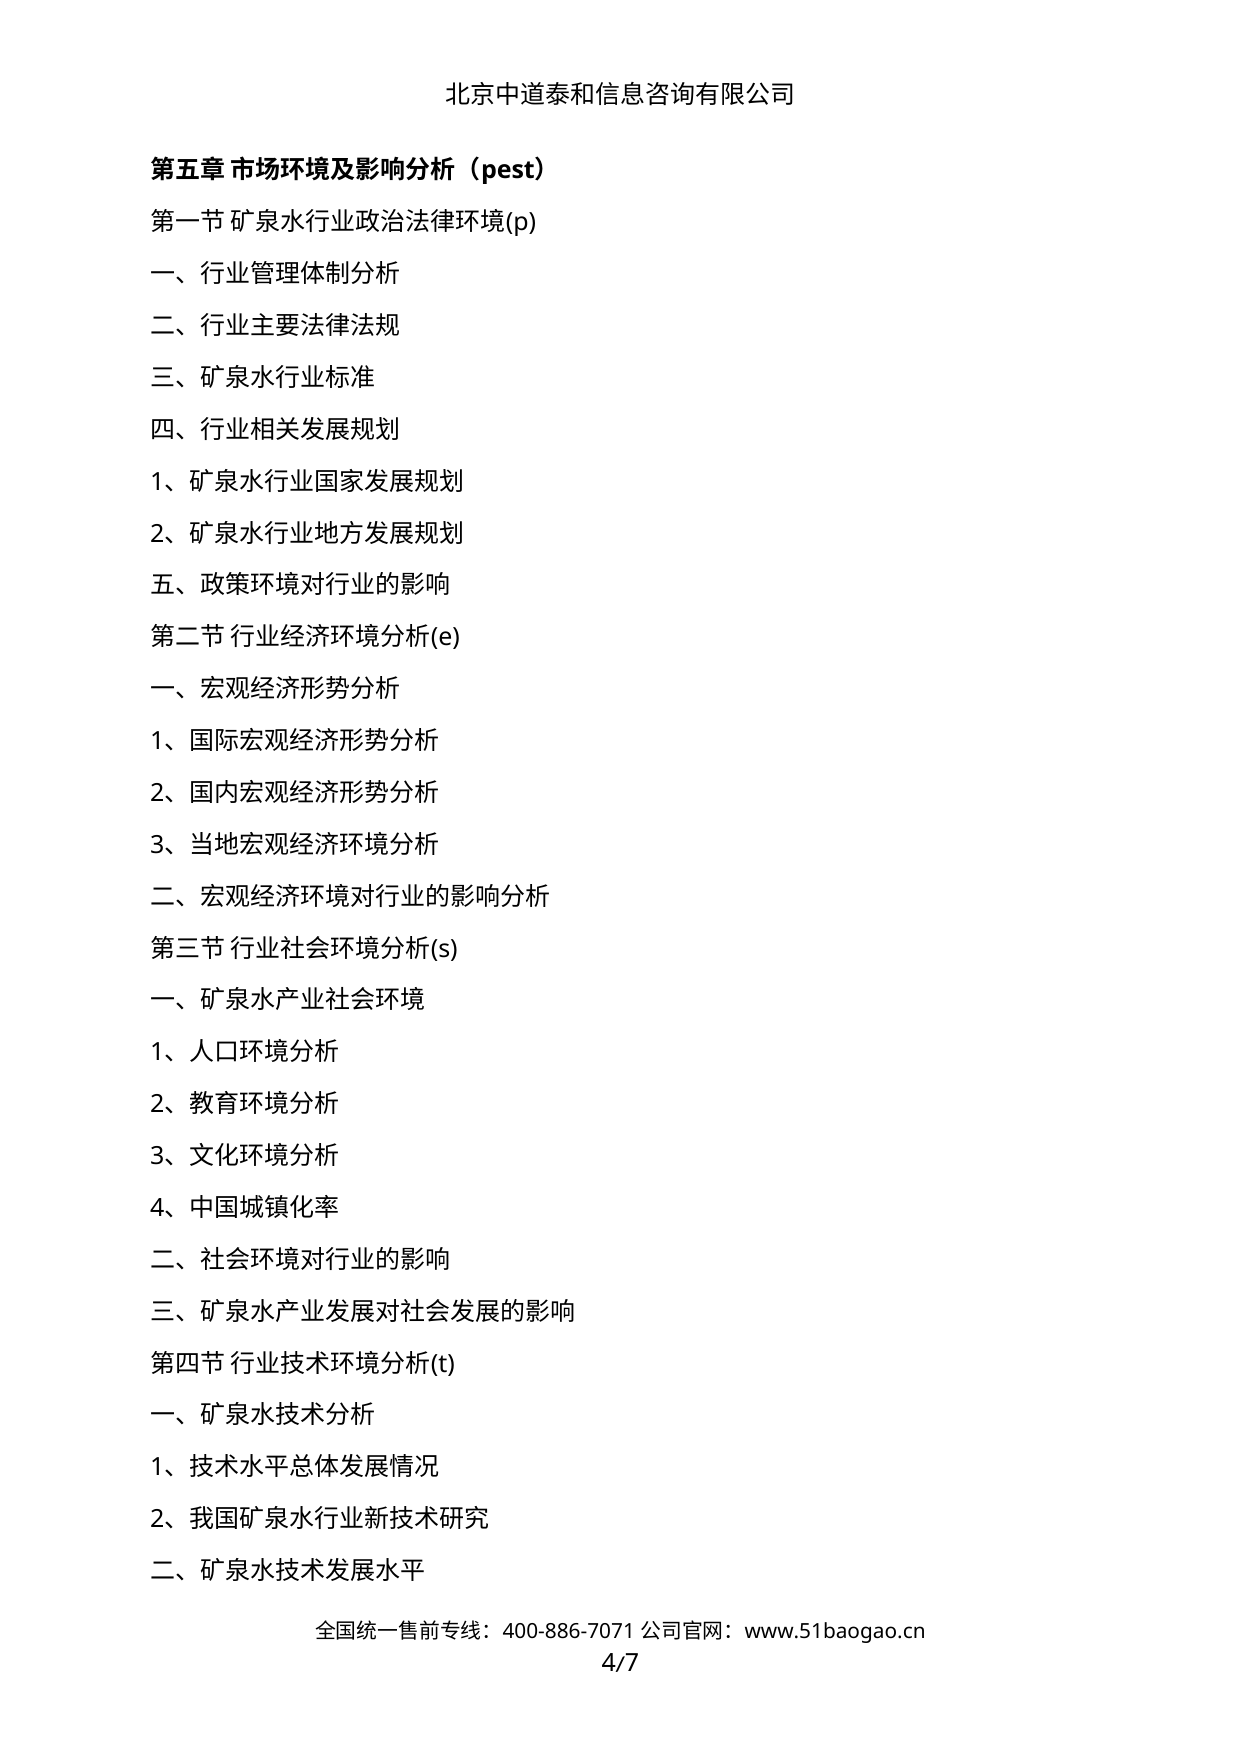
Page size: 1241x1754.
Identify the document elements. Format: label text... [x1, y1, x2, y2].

text 四、行业相关发展规划 [150, 409, 1090, 446]
text 2、教育环境分析 [150, 1084, 1090, 1120]
text 2、国内宏观经济形势分析 [150, 772, 1090, 809]
text 4、中国城镇化率 [150, 1187, 1090, 1224]
text 第一节 矿泉水行业政治法律环境(p) [150, 202, 1090, 238]
text 二、矿泉水技术发展水平 [150, 1551, 1090, 1587]
text 2、我国矿泉水行业新技术研究 [150, 1499, 1090, 1535]
text 1、矿泉水行业国家发展规划 [150, 461, 1090, 497]
text 二、社会环境对行业的影响 [150, 1239, 1090, 1276]
text 1、技术水平总体发展情况 [150, 1447, 1090, 1483]
text 三、矿泉水产业发展对社会发展的影响 [150, 1291, 1090, 1327]
text 1、国际宏观经济形势分析 [150, 721, 1090, 757]
text 一、行业管理体制分析 [150, 254, 1090, 290]
text 三、矿泉水行业标准 [150, 357, 1090, 394]
text 二、行业主要法律法规 [150, 306, 1090, 342]
text 第四节 行业技术环境分析(t) [150, 1343, 1090, 1379]
text 第五章 市场环境及影响分析（pest） [150, 150, 1090, 186]
text 3、文化环境分析 [150, 1136, 1090, 1172]
text 第二节 行业经济环境分析(e) [150, 617, 1090, 653]
text 3、当地宏观经济环境分析 [150, 824, 1090, 861]
text 第三节 行业社会环境分析(s) [150, 928, 1090, 964]
text 一、矿泉水技术分析 [150, 1395, 1090, 1431]
text 二、宏观经济环境对行业的影响分析 [150, 876, 1090, 912]
text 一、宏观经济形势分析 [150, 669, 1090, 705]
text 五、政策环境对行业的影响 [150, 565, 1090, 601]
text 2、矿泉水行业地方发展规划 [150, 513, 1090, 549]
text 一、矿泉水产业社会环境 [150, 980, 1090, 1016]
text 1、人口环境分析 [150, 1032, 1090, 1068]
